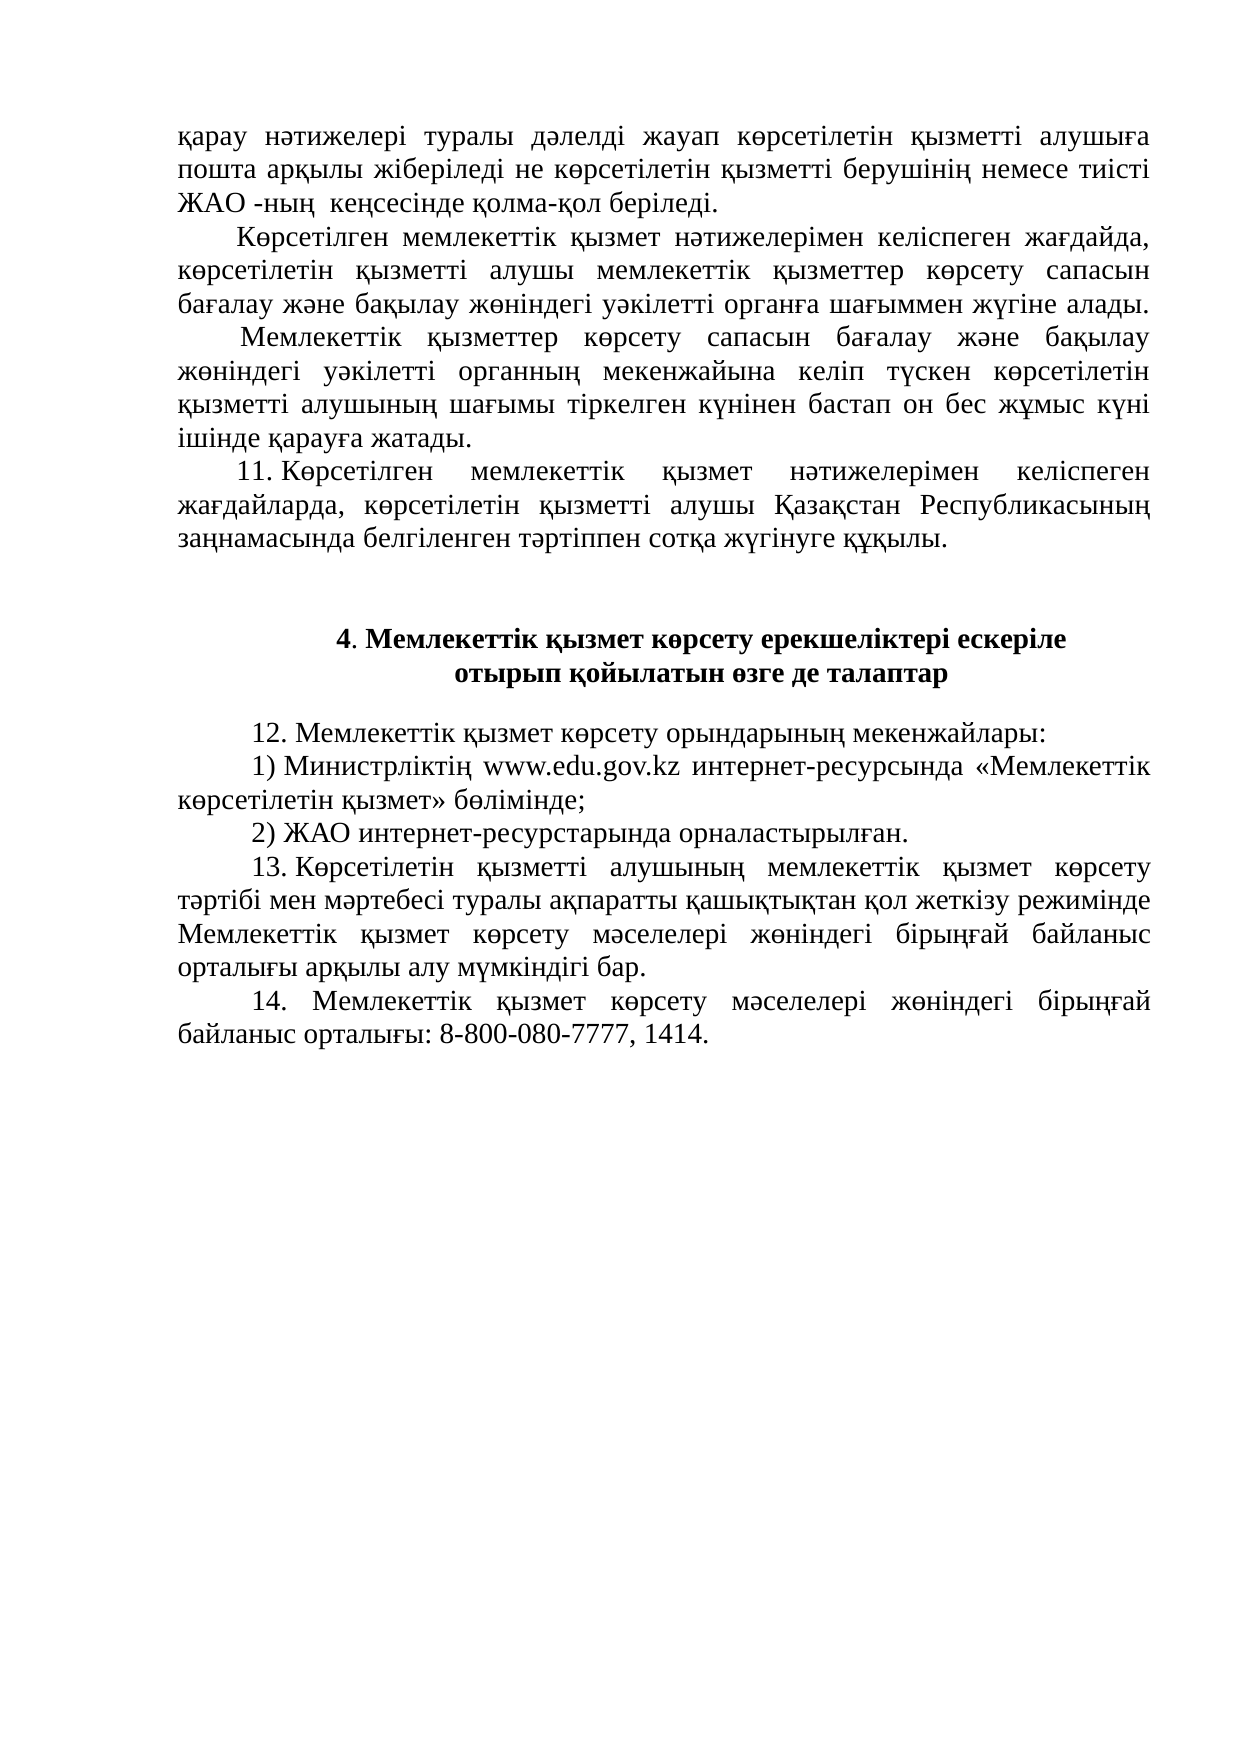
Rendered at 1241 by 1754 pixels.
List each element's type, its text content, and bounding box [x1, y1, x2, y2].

text 11. Көрсетілген мемлекеттік қызмет нәтижелерімен келіспеген жағдайларда, көрсетілетін қызметті алушы Қазақстан Республикасының заңнамасында белгіленген тәртіппен сотқа жүгінуге құқылы. [177, 453, 1152, 554]
subtitle отырып қойылатын өзге де талаптар [177, 655, 1152, 688]
text 1) Министрліктің www.edu.gov.kz интернет-ресурсында «Мемлекеттік көрсетілетін қызмет» бөлімінде; [177, 748, 1152, 815]
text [177, 118, 1152, 219]
text 2) ЖАО интернет-ресурстарында орналастырылған. [177, 815, 1152, 849]
text 12. Мемлекеттік қызмет көрсету орындарының мекенжайлары: [177, 715, 1152, 748]
text 14. Мемлекеттік қызмет көрсету мәселелері жөніндегі бірыңғай байланыс орталығы: 8-800-080-7777, 1414. [177, 983, 1152, 1050]
text Көрсетілген мемлекеттік қызмет нәтижелерімен келіспеген жағдайда, көрсетілетін қызметті алушы мемлекеттiк қызметтер көрсету сапасын бағалау және бақылау жөнiндегi уәкiлеттi органға шағыммен жүгіне алады. Мемлекеттiк қызметтер көрсету сапасын бағалау және бақылау жөнiндегi уәкiлеттi органның мекенжайына келіп түскен көрсетілетін қызметті алушының шағымы тіркелген күнінен бастап он бес жұмыс күні ішінде қарауға жатады. [177, 219, 1152, 453]
subtitle 4. Мемлекеттік қызмет көрсету ерекшеліктері ескеріле [177, 621, 1152, 655]
text 13. Көрсетілетін қызметті алушының мемлекеттік қызмет көрсету тәртібі мен мәртебесі туралы ақпаратты қашықтықтан қол жеткізу режимінде Мемлекеттік қызмет көрсету мәселелері жөніндегі бірыңғай байланыс орталығы арқылы алу мүмкіндігі бар. [177, 849, 1152, 983]
